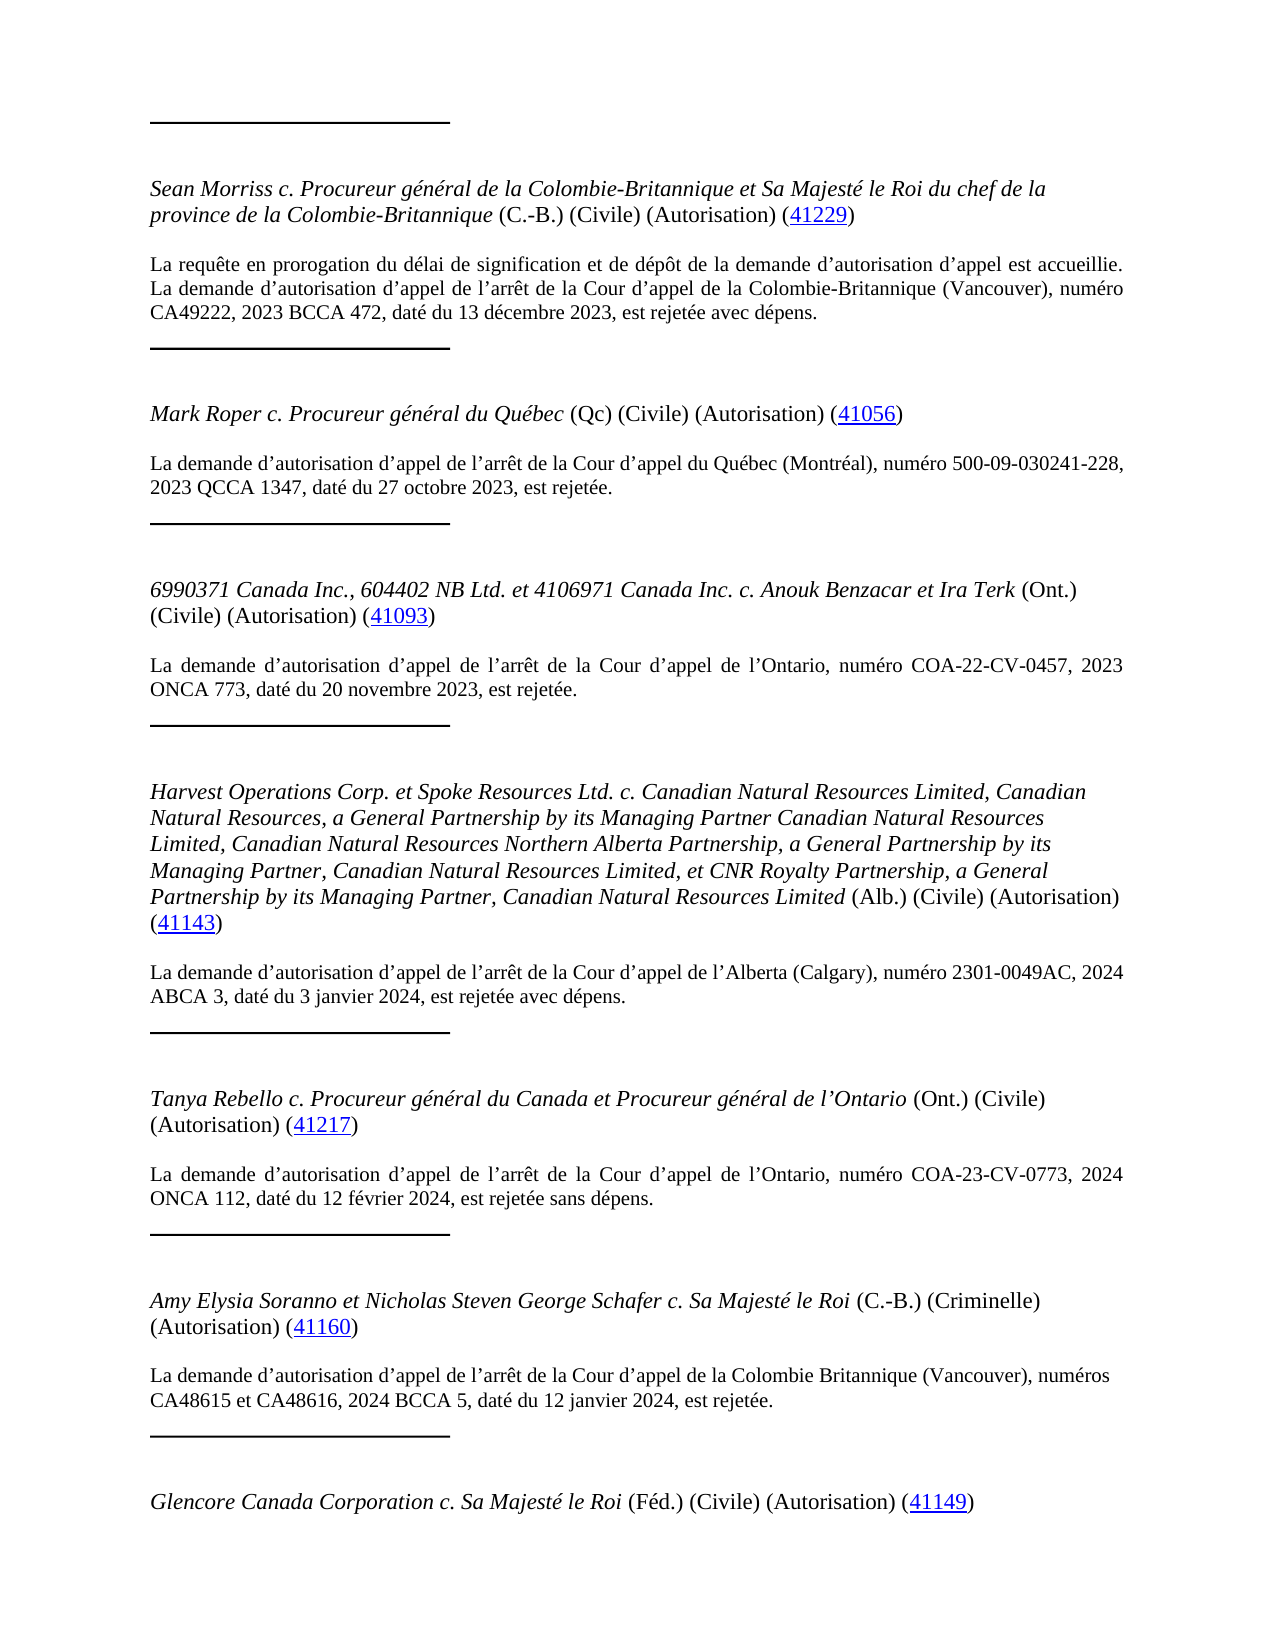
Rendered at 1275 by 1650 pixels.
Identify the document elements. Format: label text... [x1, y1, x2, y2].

text Mark Roper c. Procureur général du Québec (Qc) (Civile) (Autorisation) (41056) [150, 401, 1125, 427]
text La demande d’autorisation d’appel de l’arrêt de la Cour d’appel de la Colombie Britannique (Vancouver), numéros CA48615 et CA48616, 2024 BCCA 5, daté du 12 janvier 2024, est rejetée. [150, 1363, 1125, 1412]
text La demande d’autorisation d’appel de l’arrêt de la Cour d’appel de l’Ontario, numéro COA-22-CV-0457, 2023 ONCA 773, daté du 20 novembre 2023, est rejetée. [150, 653, 1125, 701]
text La demande d’autorisation d’appel de l’arrêt de la Cour d’appel de l’Alberta (Calgary), numéro 2301-0049AC, 2024 ABCA 3, daté du 3 janvier 2024, est rejetée avec dépens. [150, 960, 1125, 1008]
text 6990371 Canada Inc., 604402 NB Ltd. et 4106971 Canada Inc. c. Anouk Benzacar et Ira Terk (Ont.) (Civile) (Autorisation) (41093) [150, 576, 1125, 629]
text Amy Elysia Soranno et Nicholas Steven George Schafer c. Sa Majesté le Roi (C.-B.) (Criminelle) (Autorisation) (41160) [150, 1287, 1125, 1339]
text Tanya Rebello c. Procureur général du Canada et Procureur général de l’Ontario (Ont.) (Civile) (Autorisation) (41217) [150, 1085, 1125, 1138]
text La demande d’autorisation d’appel de l’arrêt de la Cour d’appel du Québec (Montréal), numéro 500-09-030241-228, 2023 QCCA 1347, daté du 27 octobre 2023, est rejetée. [150, 451, 1125, 499]
text Glencore Canada Corporation c. Sa Majesté le Roi (Féd.) (Civile) (Autorisation) (41149) [150, 1488, 1125, 1515]
text La demande d’autorisation d’appel de l’arrêt de la Cour d’appel de l’Ontario, numéro COA-23-CV-0773, 2024 ONCA 112, daté du 12 février 2024, est rejetée sans dépens. [150, 1162, 1125, 1210]
text Harvest Operations Corp. et Spoke Resources Ltd. c. Canadian Natural Resources Limited, Canadian Natural Resources, a General Partnership by its Managing Partner Canadian Natural Resources Limited, Canadian Natural Resources Northern Alberta Partnership, a General Partnership by its Managing Partner, Canadian Natural Resources Limited, et CNR Royalty Partnership, a General Partnership by its Managing Partner, Canadian Natural Resources Limited (Alb.) (Civile) (Autorisation) (41143) [150, 778, 1125, 936]
text La requête en prorogation du délai de signification et de dépôt de la demande d’autorisation d’appel est accueillie. La demande d’autorisation d’appel de l’arrêt de la Cour d’appel de la Colombie-Britannique (Vancouver), numéro CA49222, 2023 BCCA 472, daté du 13 décembre 2023, est rejetée avec dépens. [150, 251, 1125, 324]
text Sean Morriss c. Procureur général de la Colombie-Britannique et Sa Majesté le Roi du chef de la province de la Colombie-Britannique (C.-B.) (Civile) (Autorisation) (41229) [150, 175, 1125, 227]
